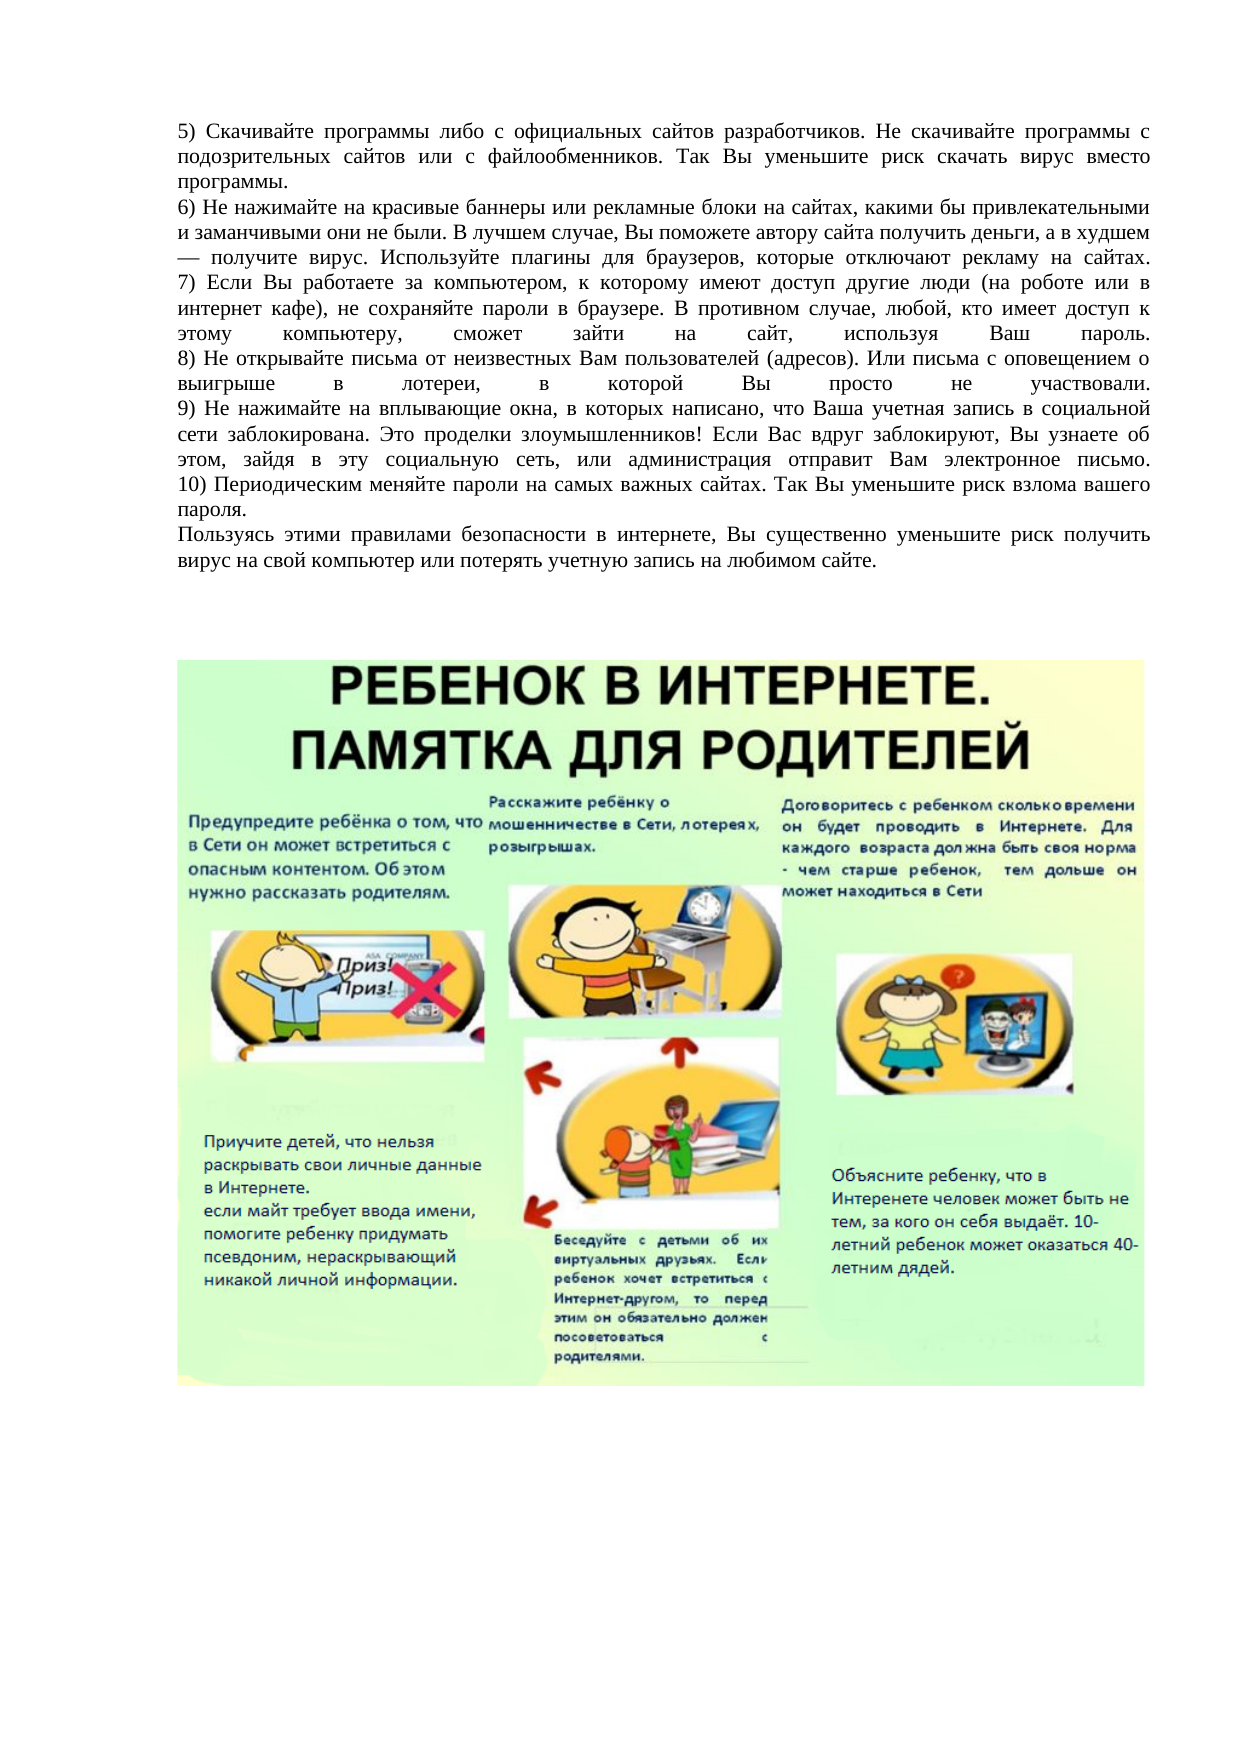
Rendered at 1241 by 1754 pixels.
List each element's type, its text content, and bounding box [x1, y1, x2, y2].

picture [177, 660, 1145, 1386]
text 5) Скачивайте программы либо с официальных сайтов разработчиков. Не скачивайте программы с подозрительных сайтов или с файлообменников. Так Вы уменьшите риск скачать вирус вместо программы. 6) Не нажимайте на красивые баннеры или рекламные блоки на сайтах, какими бы привлекательными и заманчивыми они не были. В лучшем случае, Вы поможете автору сайта получить деньги, а в худшем — получите вирус. Используйте плагины для браузеров, которые отключают рекламу на сайтах. 7) Если Вы работаете за компьютером, к которому имеют доступ другие люди (на роботе или в интернет кафе), не сохраняйте пароли в браузере. В противном случае, любой, кто имеет доступ к этому компьютеру, сможет зайти на сайт, используя Ваш пароль. 8) Не открывайте письма от неизвестных Вам пользователей (адресов). Или письма с оповещением о выигрыше в лотереи, в которой Вы просто не участвовали. 9) Не нажимайте на вплывающие окна, в которых написано, что Ваша учетная запись в социальной сети заблокирована. Это проделки злоумышленников! Если Вас вдруг заблокируют, Вы узнаете об этом, зайдя в эту социальную сеть, или администрация отправит Вам электронное письмо. 10) Периодическим меняйте пароли на самых важных сайтах. Так Вы уменьшите риск взлома вашего пароля. Пользуясь этими правилами безопасности в интернете, Вы существенно уменьшите риск получить вирус на свой компьютер или потерять учетную запись на любимом сайте. [177, 118, 1152, 572]
